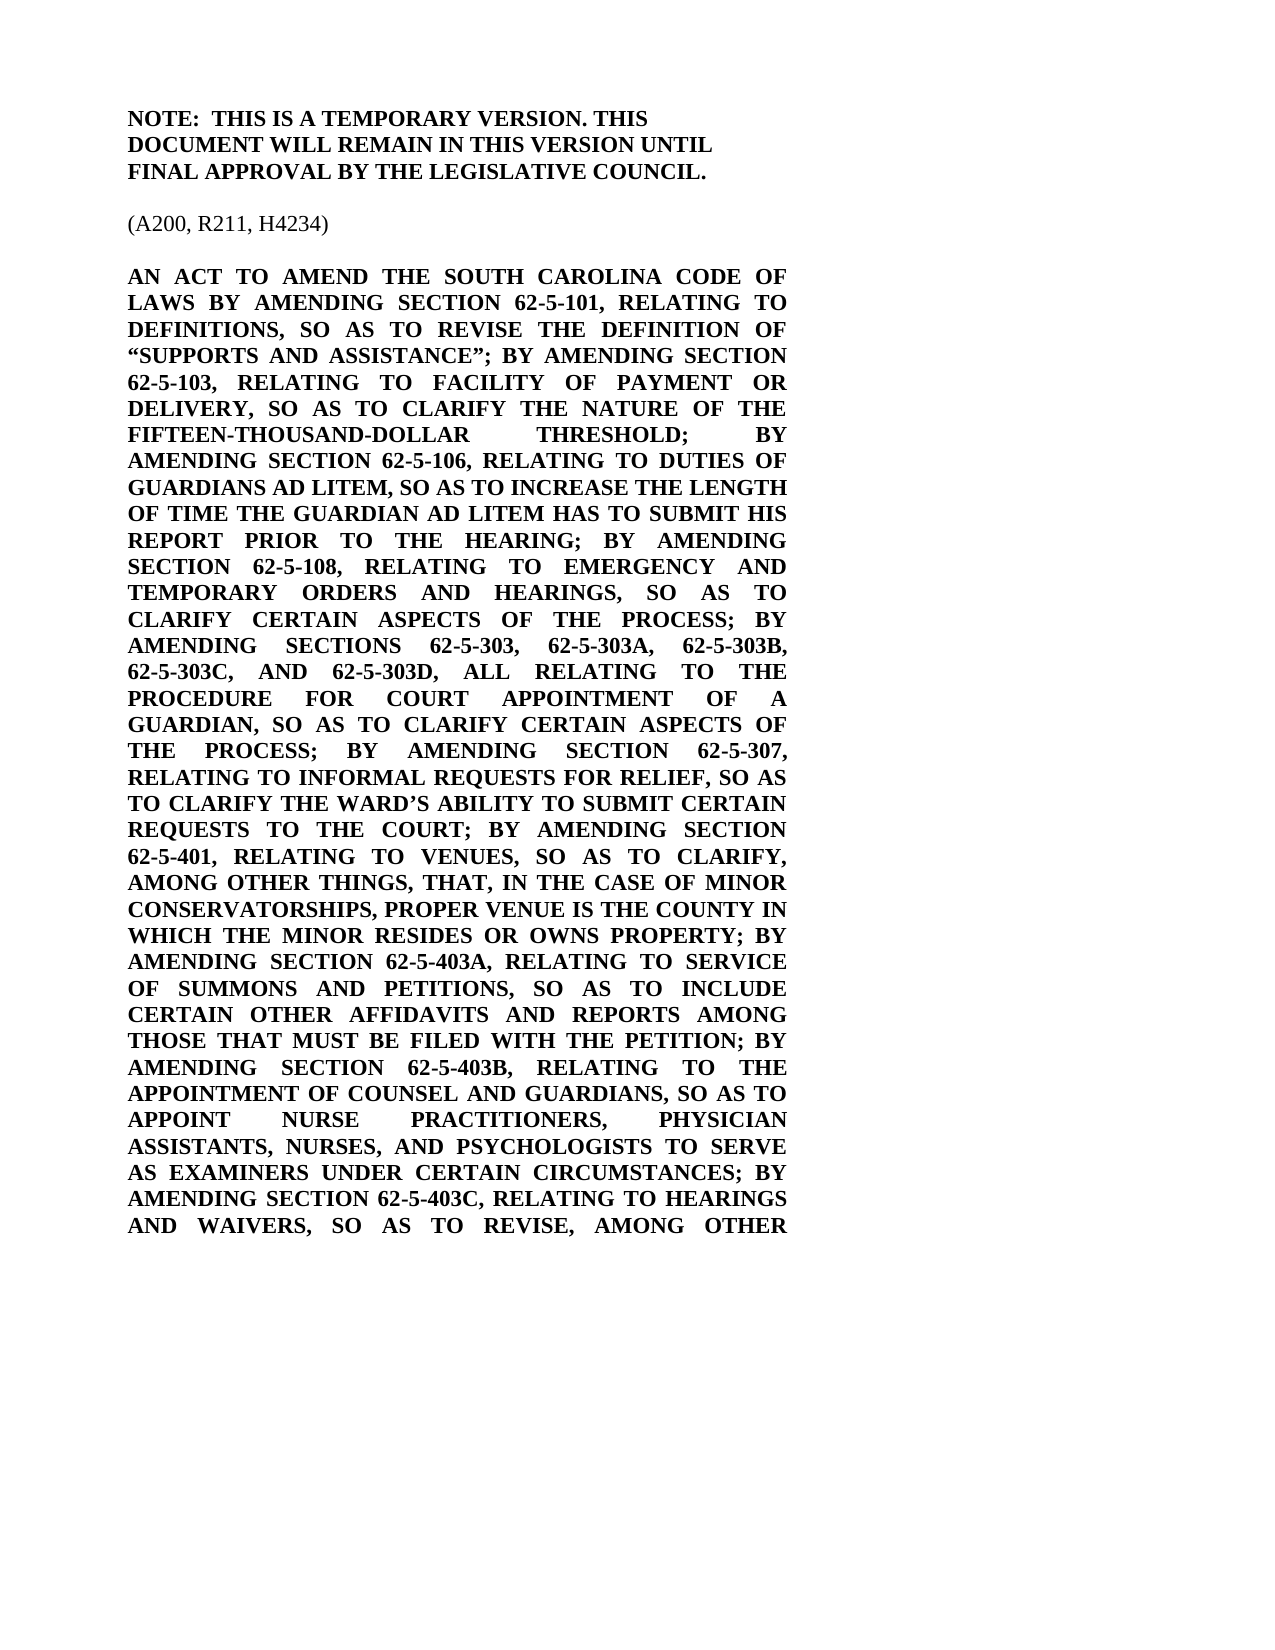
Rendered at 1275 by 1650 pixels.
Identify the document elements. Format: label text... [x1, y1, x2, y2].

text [127, 263, 787, 1238]
text (A200, R211, H4234) [127, 210, 787, 237]
text NOTE: THIS IS A TEMPORARY VERSION. THIS DOCUMENT WILL REMAIN IN THIS VERSION UNTIL FINAL APPROVAL BY THE LEGISLATIVE COUNCIL. [127, 105, 787, 184]
